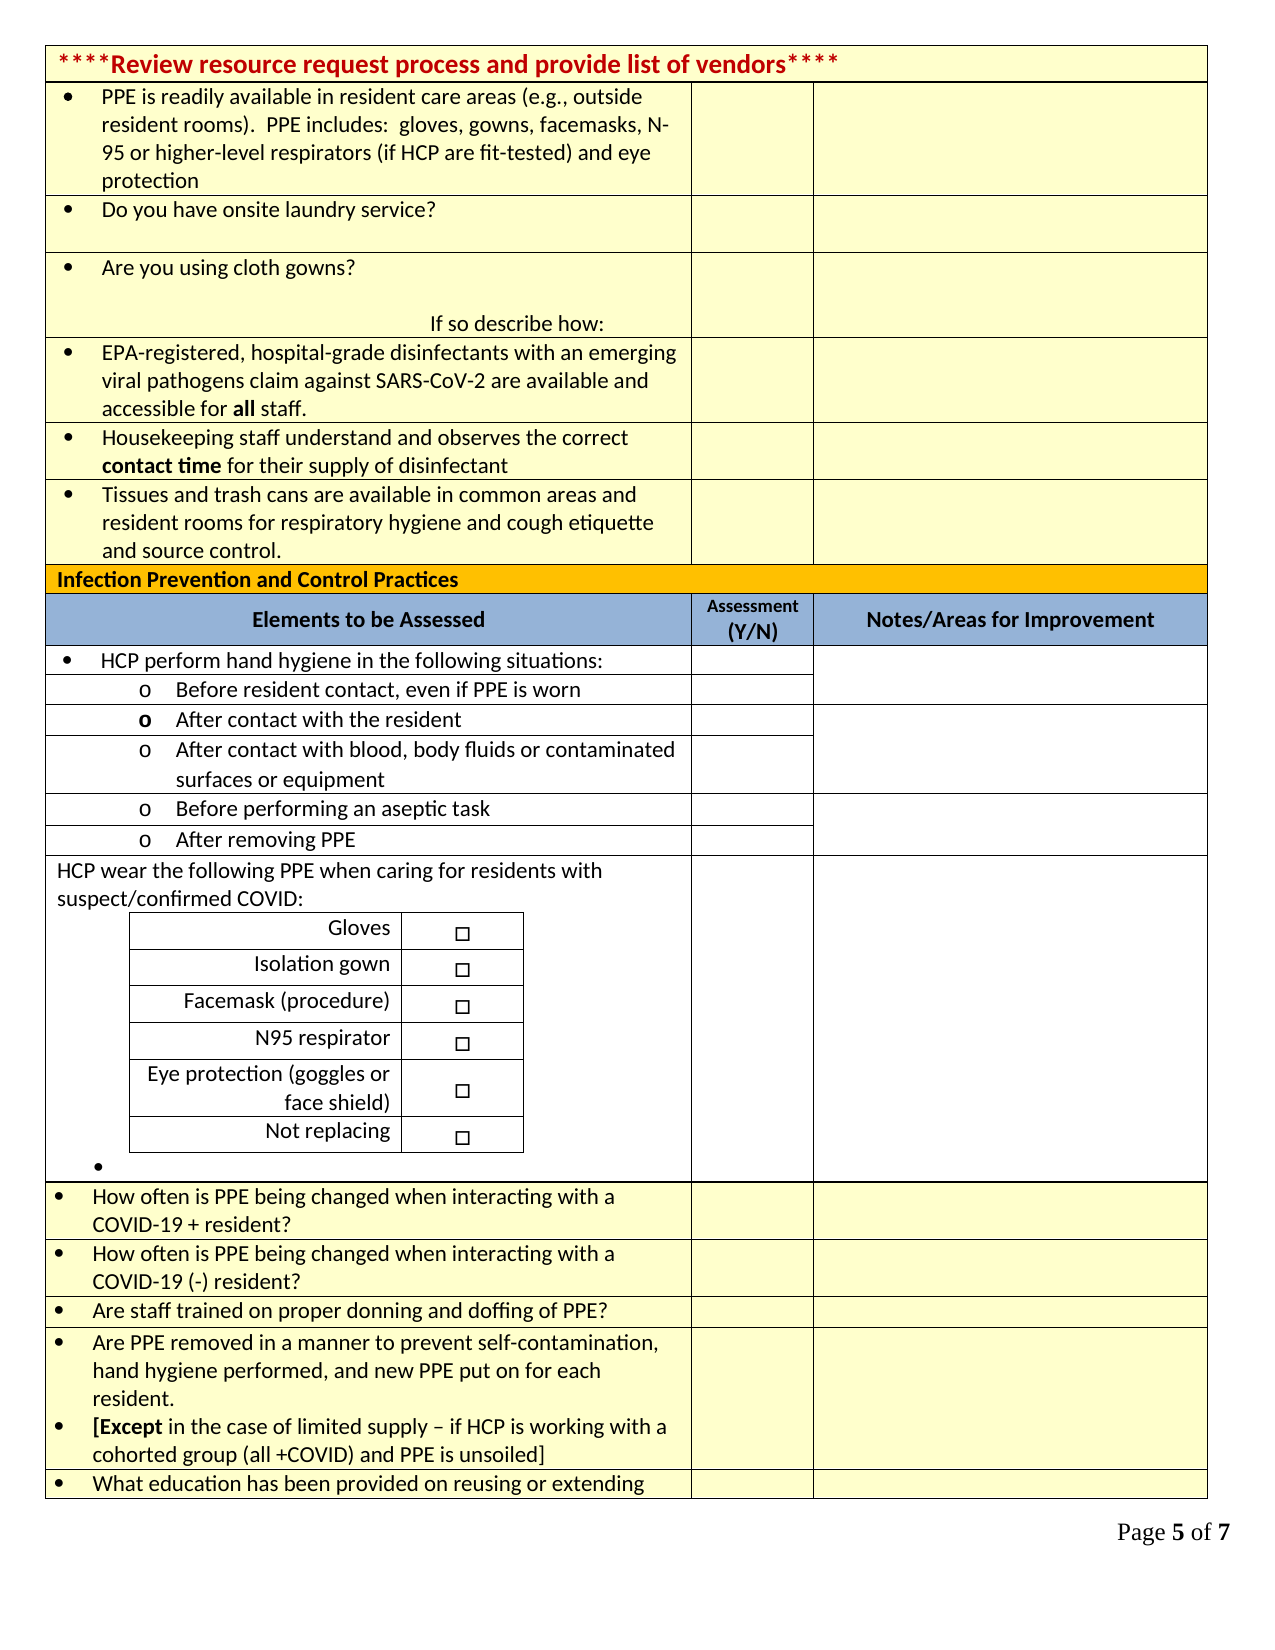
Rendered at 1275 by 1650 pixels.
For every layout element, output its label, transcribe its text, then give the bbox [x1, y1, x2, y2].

table_cell Tissues and trash cans are available in common areas and resident rooms for respiratory hygiene and cough etiquette and source control. [46, 480, 691, 564]
table_cell Do you have onsite laundry service? [46, 196, 691, 252]
table_cell [692, 480, 813, 564]
table_cell [692, 1470, 813, 1497]
table_cell [692, 646, 813, 674]
table_cell [814, 1240, 1207, 1296]
table_cell [814, 794, 1207, 855]
table_cell [692, 736, 813, 793]
table_cell [814, 1328, 1207, 1468]
table_cell [692, 83, 813, 194]
table_cell [814, 1297, 1207, 1327]
table_cell ****Review resource request process and provide list of vendors**** [46, 46, 1207, 81]
table_cell [814, 1183, 1207, 1238]
table_cell [692, 794, 813, 824]
table_cell [692, 1297, 813, 1327]
table_cell [814, 83, 1207, 194]
table_cell [692, 196, 813, 252]
table_cell [692, 1183, 813, 1238]
table_cell [814, 705, 1207, 793]
table_cell EPA-registered, hospital-grade disinfectants with an emerging viral pathogens claim against SARS-CoV-2 are available and accessible for all staff. [46, 338, 691, 422]
table_cell [814, 196, 1207, 252]
table_cell [692, 423, 813, 479]
table_cell Housekeeping staff understand and observes the correct contact time for their supply of disinfectant [46, 423, 691, 479]
table_cell Are staff trained on proper donning and doffing of PPE? [46, 1297, 691, 1327]
table_cell [692, 705, 813, 734]
table_cell How often is PPE being changed when interacting with a COVID-19 + resident? [46, 1183, 691, 1238]
table_cell Before performing an aseptic task [46, 794, 691, 824]
table_cell PPE is readily available in resident care areas (e.g., outside resident rooms). PPE includes: gloves, gowns, facemasks, N-95 or higher-level respirators (if HCP are fit-tested) and eye protection [46, 83, 691, 194]
table_cell Are PPE removed in a manner to prevent self-contamination, hand hygiene performed, and new PPE put on for each resident. [Except in the case of limited supply – if HCP is working with a cohorted group (all +COVID) and PPE is unsoiled] [46, 1328, 691, 1468]
table_cell Elements to be Assessed [46, 594, 691, 645]
table_cell Are you using cloth gowns? If so describe how: [46, 253, 691, 337]
table_cell Before resident contact, even if PPE is worn [46, 675, 691, 704]
table_cell [814, 480, 1207, 564]
table_cell [692, 856, 813, 1181]
table_cell [814, 423, 1207, 479]
table_cell [692, 675, 813, 704]
table_cell [692, 338, 813, 422]
table_cell After contact with blood, body fluids or contaminated surfaces or equipment [46, 736, 691, 793]
table_cell [692, 826, 813, 855]
table_cell Notes/Areas for Improvement [814, 594, 1207, 645]
table_cell [692, 1328, 813, 1468]
table_cell [692, 253, 813, 337]
table_cell [814, 646, 1207, 704]
table_cell [692, 1240, 813, 1296]
table_cell HCP wear the following PPE when caring for residents with suspect/confirmed COVID: [46, 856, 691, 1181]
table_cell [814, 856, 1207, 1181]
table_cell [46, 1470, 691, 1497]
table_cell [814, 338, 1207, 422]
table_cell [814, 1470, 1207, 1497]
table_cell Assessment (Y/N) [692, 594, 813, 645]
table_cell After contact with the resident [46, 705, 691, 734]
table_cell HCP perform hand hygiene in the following situations: [46, 646, 691, 674]
table_cell Infection Prevention and Control Practices [46, 565, 1207, 593]
table_cell After removing PPE [46, 826, 691, 855]
table_cell How often is PPE being changed when interacting with a COVID-19 (-) resident? [46, 1240, 691, 1296]
table_cell [814, 253, 1207, 337]
